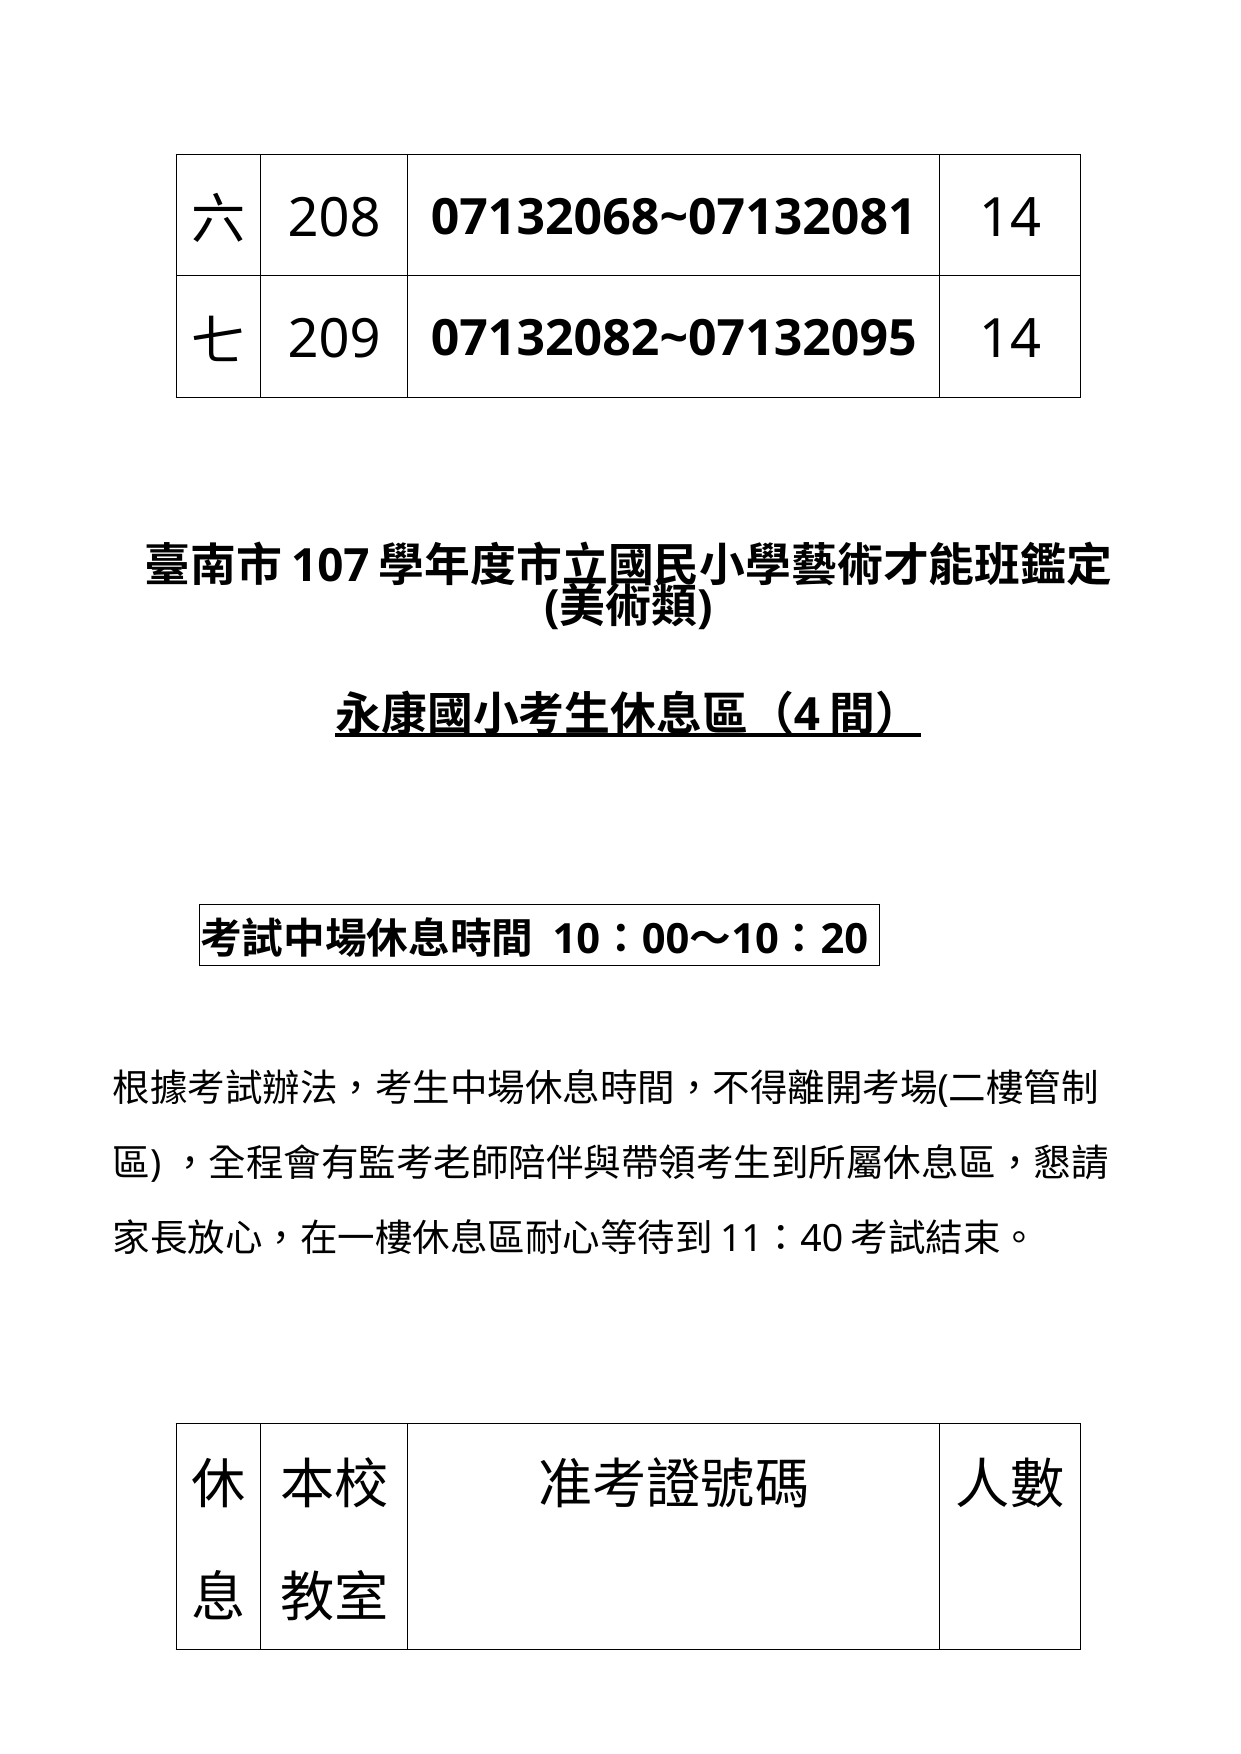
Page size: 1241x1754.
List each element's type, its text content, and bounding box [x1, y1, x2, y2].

table_cell 07132082~07132095 [408, 276, 939, 397]
table_cell 209 [261, 276, 407, 397]
text 根據考試辦法，考生中場休息時間，不得離開考場(二樓管制區) ，全程會有監考老師陪伴與帶領考生到所屬休息區，懇請家長放心，在一樓休息區耐心等待到11：40考試結束。 [112, 1048, 1144, 1273]
table_cell 七 [177, 276, 260, 397]
table_header 休息區 [177, 1424, 260, 1649]
table_cell 208 [261, 155, 407, 275]
table_cell 07132068~07132081 [408, 155, 939, 275]
table_header 本校 教室 [261, 1424, 407, 1649]
table_header 人數 [940, 1424, 1080, 1649]
table_cell 14 [940, 276, 1080, 397]
text 臺南市107學年度市立國民小學藝術才能班鑑定 (美術類) [112, 548, 1144, 631]
table_header 准考證號碼 [408, 1424, 939, 1649]
table_cell 14 [940, 155, 1080, 275]
text 考試中場休息時間 10：00～10：20 [112, 898, 1144, 973]
text 永康國小考生休息區（4間） [112, 673, 1144, 748]
table_cell 六 [177, 155, 260, 275]
